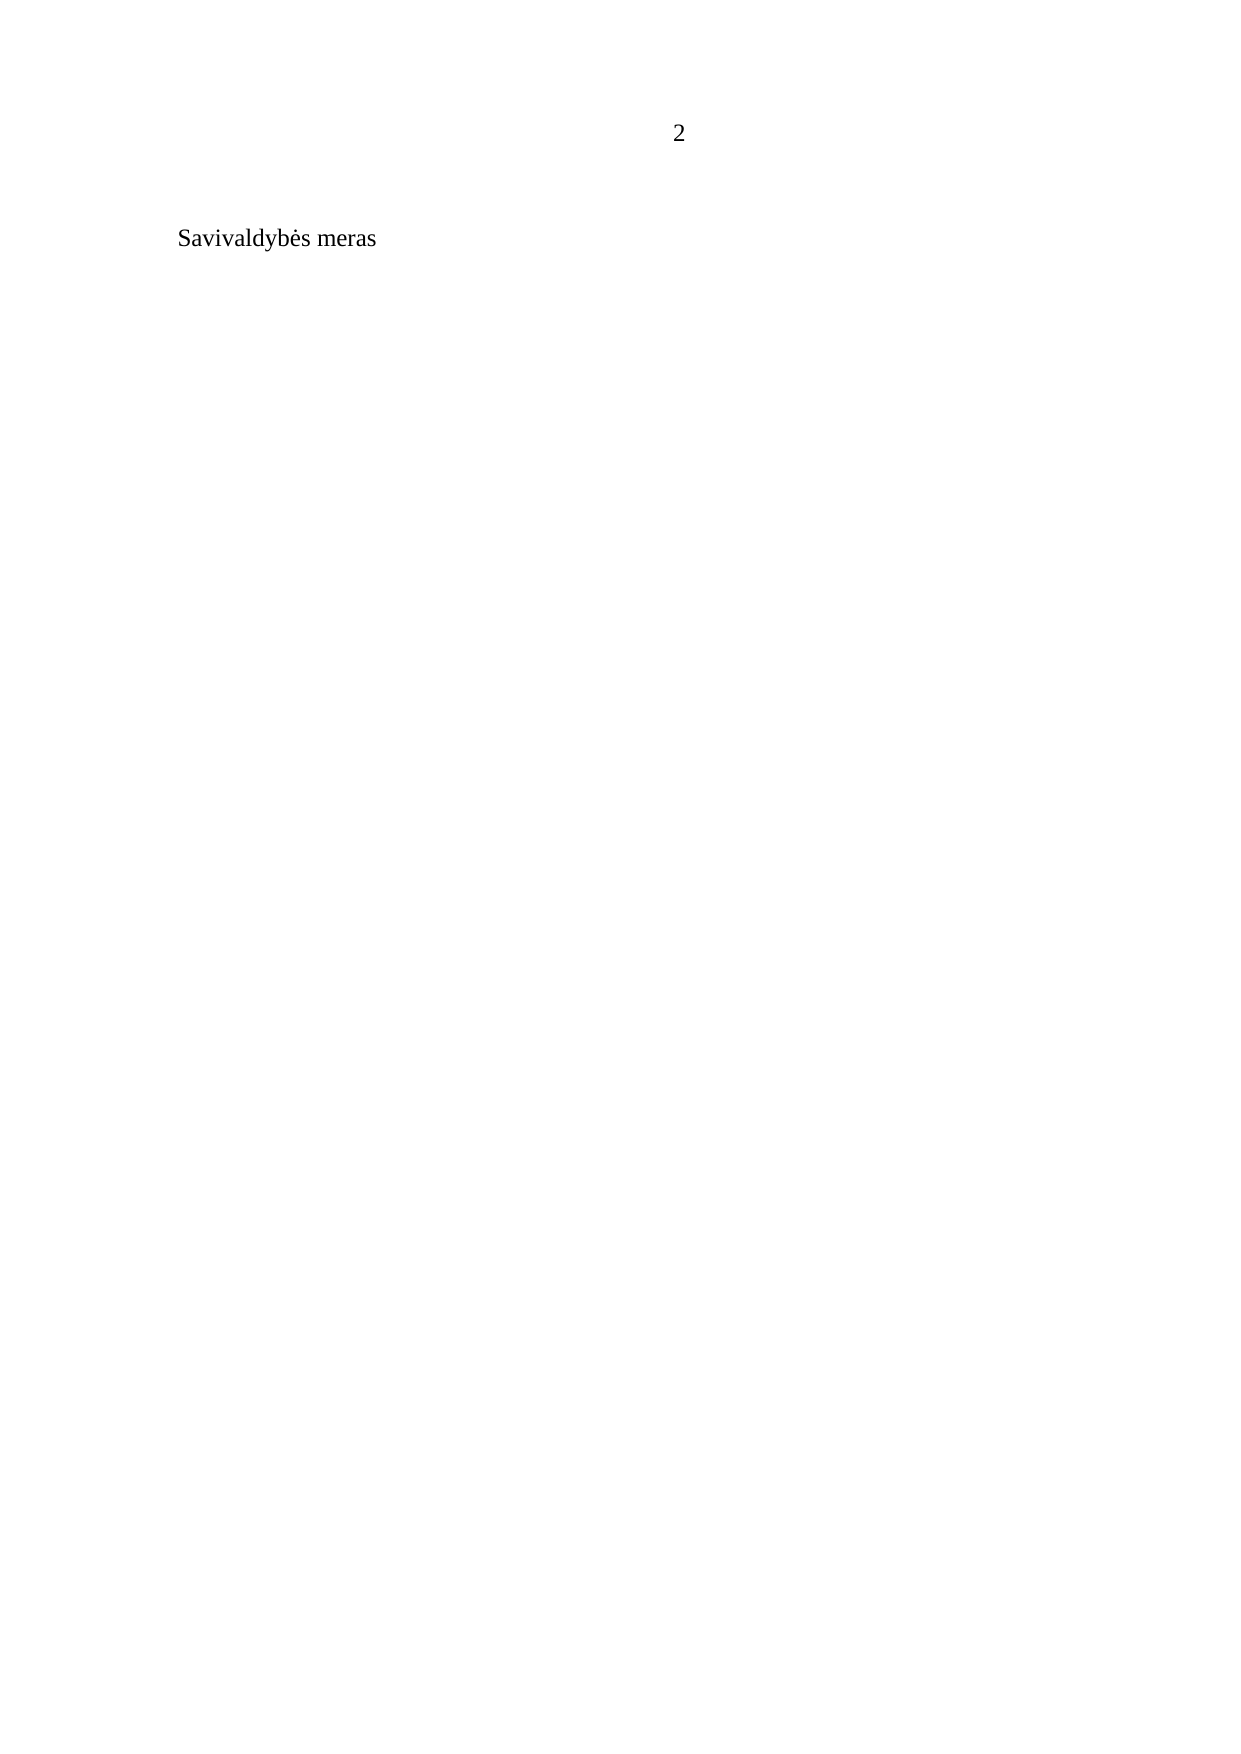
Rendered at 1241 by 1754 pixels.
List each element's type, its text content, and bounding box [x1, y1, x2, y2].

text Savivaldybės meras [177, 223, 1181, 252]
